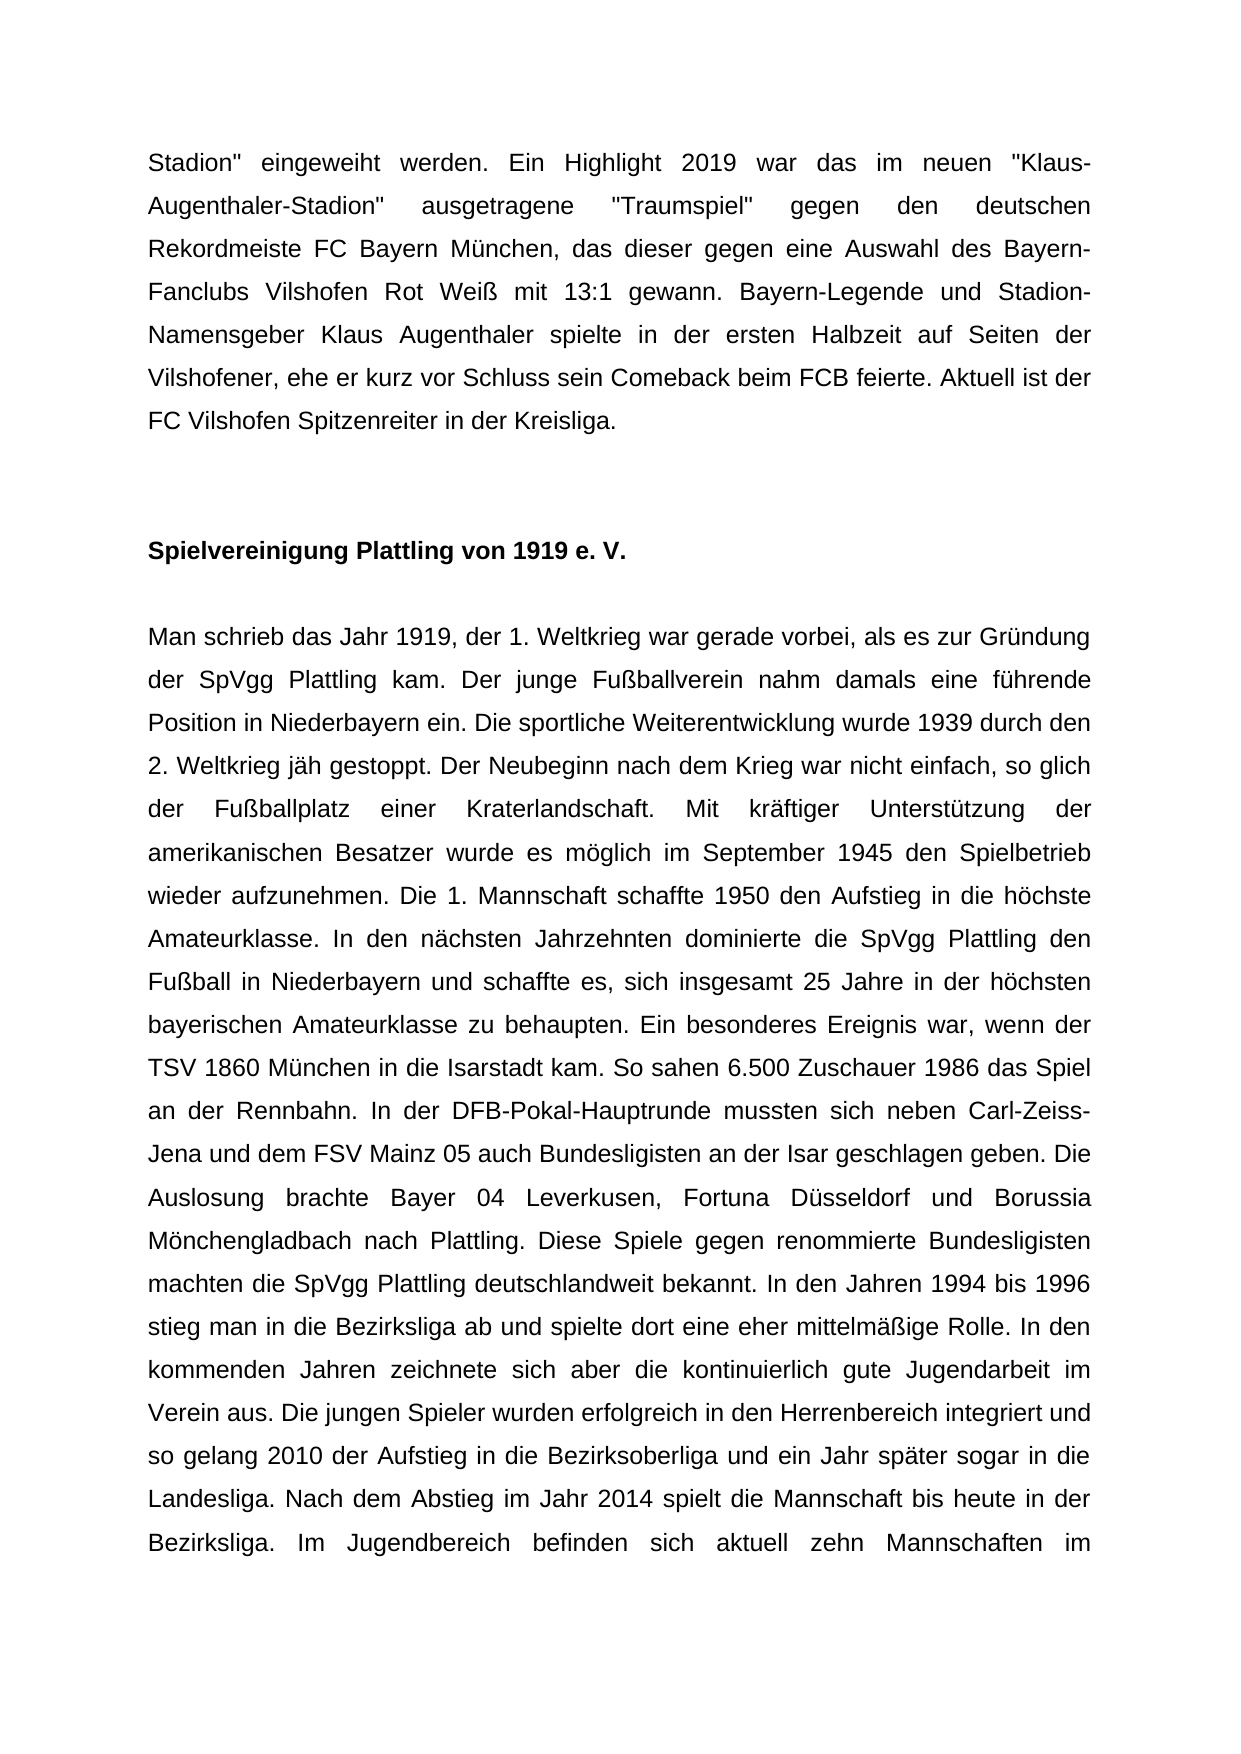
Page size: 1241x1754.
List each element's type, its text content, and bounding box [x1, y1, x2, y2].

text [148, 148, 1093, 435]
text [148, 622, 1093, 1556]
text Spielvereinigung Plattling von 1919 e. V. [148, 536, 1093, 564]
